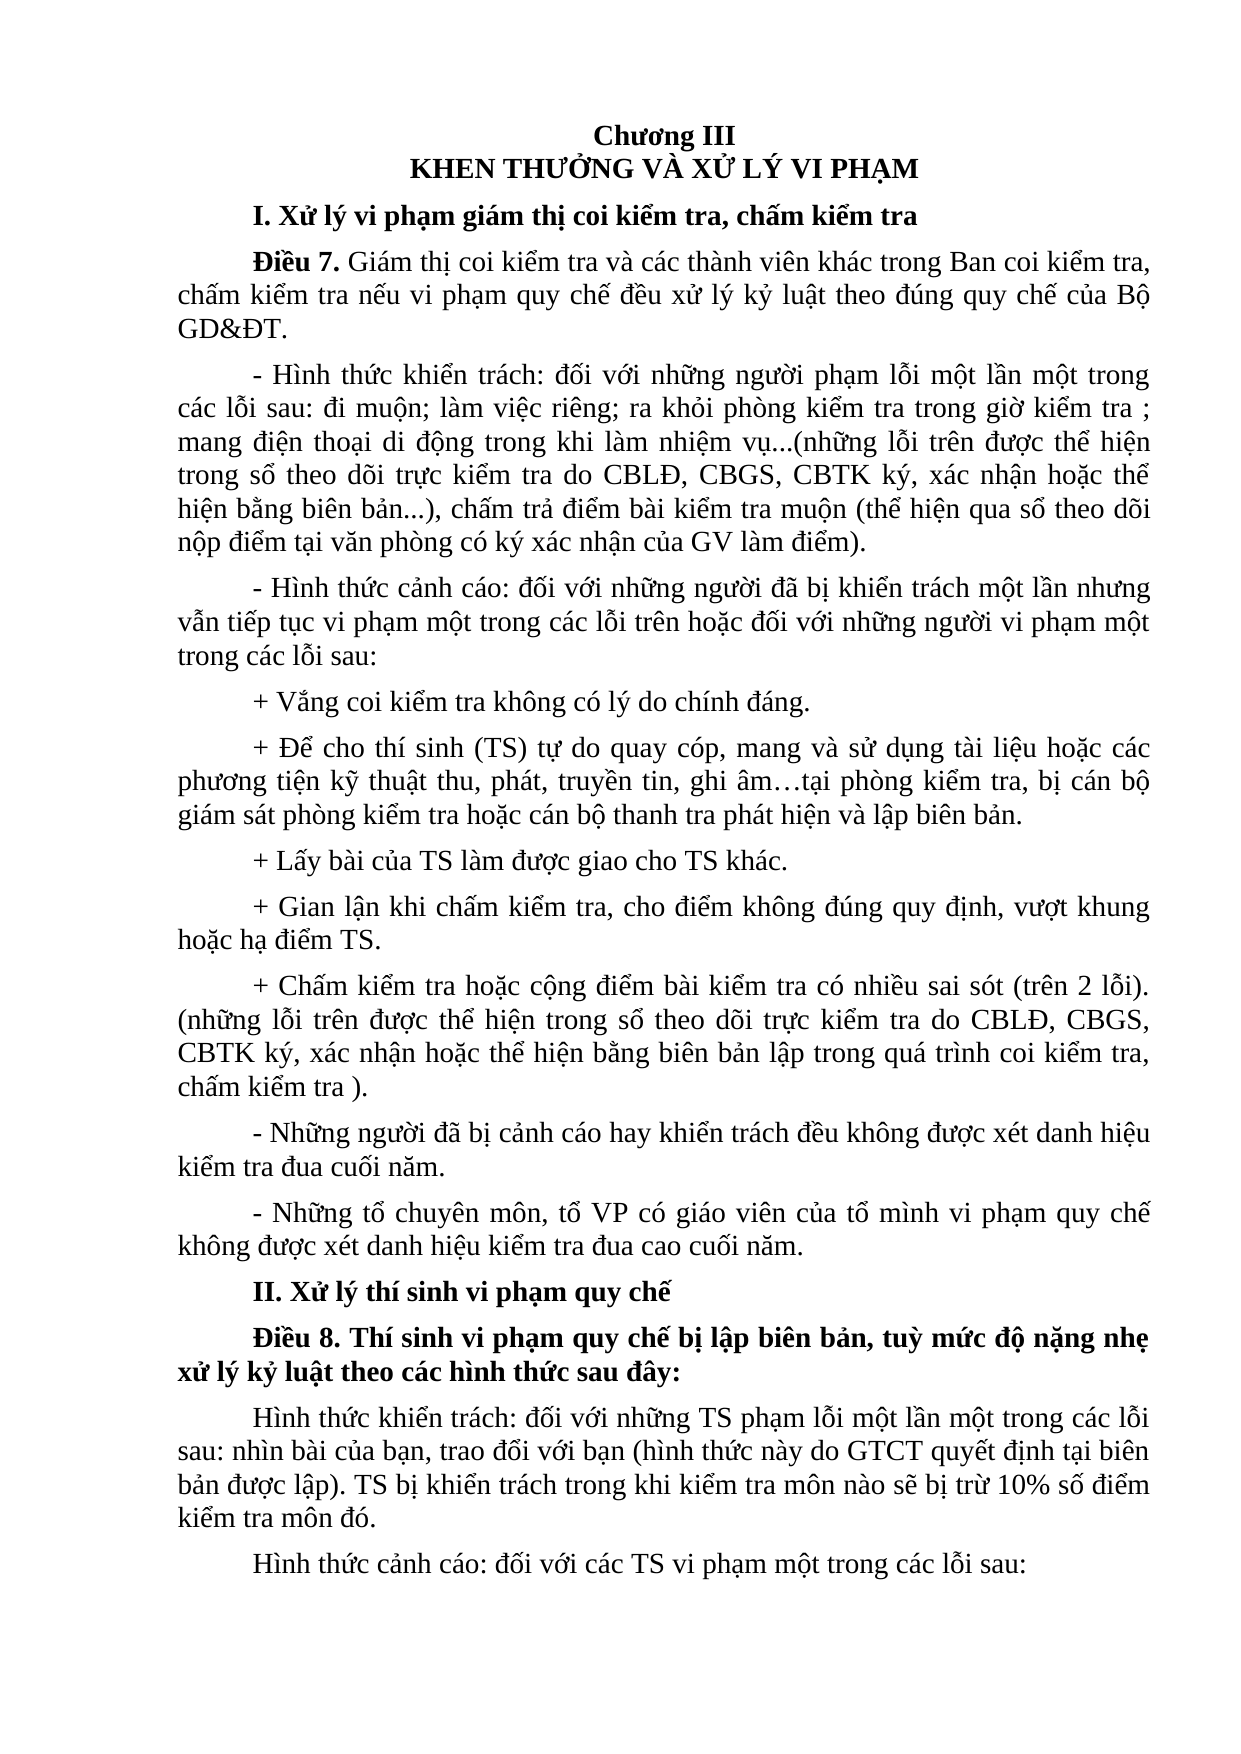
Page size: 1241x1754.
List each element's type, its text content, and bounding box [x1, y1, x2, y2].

text Điều 7. Giám thị coi kiểm tra và các thành viên khác trong Ban coi kiểm tra, chấm kiểm tra nếu vi phạm quy chế đều xử lý kỷ luật theo đúng quy chế của Bộ GD&ĐT. [177, 244, 1152, 344]
text - Hình thức khiển trách: đối với những người phạm lỗi một lần một trong các lỗi sau: đi muộn; làm việc riêng; ra khỏi phòng kiểm tra trong giờ kiểm tra ; mang điện thoại di động trong khi làm nhiệm vụ...(những lỗi trên được thể hiện trong sổ theo dõi trực kiểm tra do CBLĐ, CBGS, CBTK ký, xác nhận hoặc thể hiện bằng biên bản...), chấm trả điểm bài kiểm tra muộn (thể hiện qua sổ theo dõi nộp điểm tại văn phòng có ký xác nhận của GV làm điểm). [177, 357, 1152, 558]
text - Những người đã bị cảnh cáo hay khiển trách đều không được xét danh hiệu kiểm tra đua cuối năm. [177, 1115, 1152, 1182]
text + Lấy bài của TS làm được giao cho TS khác. [177, 843, 1152, 876]
text KHEN THƯỞNG VÀ XỬ LÝ VI PHẠM [177, 152, 1152, 185]
text - Những tổ chuyên môn, tổ VP có giáo viên của tổ mình vi phạm quy chế không được xét danh hiệu kiểm tra đua cao cuối năm. [177, 1195, 1152, 1262]
text + Để cho thí sinh (TS) tự do quay cóp, mang và sử dụng tài liệu hoặc các phương tiện kỹ thuật thu, phát, truyền tin, ghi âm…tại phòng kiểm tra, bị cán bộ giám sát phòng kiểm tra hoặc cán bộ thanh tra phát hiện và lập biên bản. [177, 730, 1152, 830]
text + Vắng coi kiểm tra không có lý do chính đáng. [177, 684, 1152, 717]
text I. Xử lý vi phạm giám thị coi kiểm tra, chấm kiểm tra [177, 198, 1152, 231]
text + Chấm kiểm tra hoặc cộng điểm bài kiểm tra có nhiều sai sót (trên 2 lỗi). (những lỗi trên được thể hiện trong sổ theo dõi trực kiểm tra do CBLĐ, CBGS, CBTK ký, xác nhận hoặc thể hiện bằng biên bản lập trong quá trình coi kiểm tra, chấm kiểm tra ). [177, 968, 1152, 1103]
text - Hình thức cảnh cáo: đối với những người đã bị khiển trách một lần nhưng vẫn tiếp tục vi phạm một trong các lỗi trên hoặc đối với những người vi phạm một trong các lỗi sau: [177, 571, 1152, 671]
text Chương III [177, 118, 1152, 152]
text Hình thức khiển trách: đối với những TS phạm lỗi một lần một trong các lỗi sau: nhìn bài của bạn, trao đổi với bạn (hình thức này do GTCT quyết định tại biên bản được lập). TS bị khiển trách trong khi kiểm tra môn nào sẽ bị trừ 10% số điểm kiểm tra môn đó. [177, 1400, 1152, 1534]
text Hình thức cảnh cáo: đối với các TS vi phạm một trong các lỗi sau: [177, 1547, 1152, 1580]
text + Gian lận khi chấm kiểm tra, cho điểm không đúng quy định, vượt khung hoặc hạ điểm TS. [177, 889, 1152, 956]
text Điều 8. Thí sinh vi phạm quy chế bị lập biên bản, tuỳ mức độ nặng nhẹ xử lý kỷ luật theo các hình thức sau đây: [177, 1320, 1152, 1387]
text II. Xử lý thí sinh vi phạm quy chế [177, 1274, 1152, 1308]
